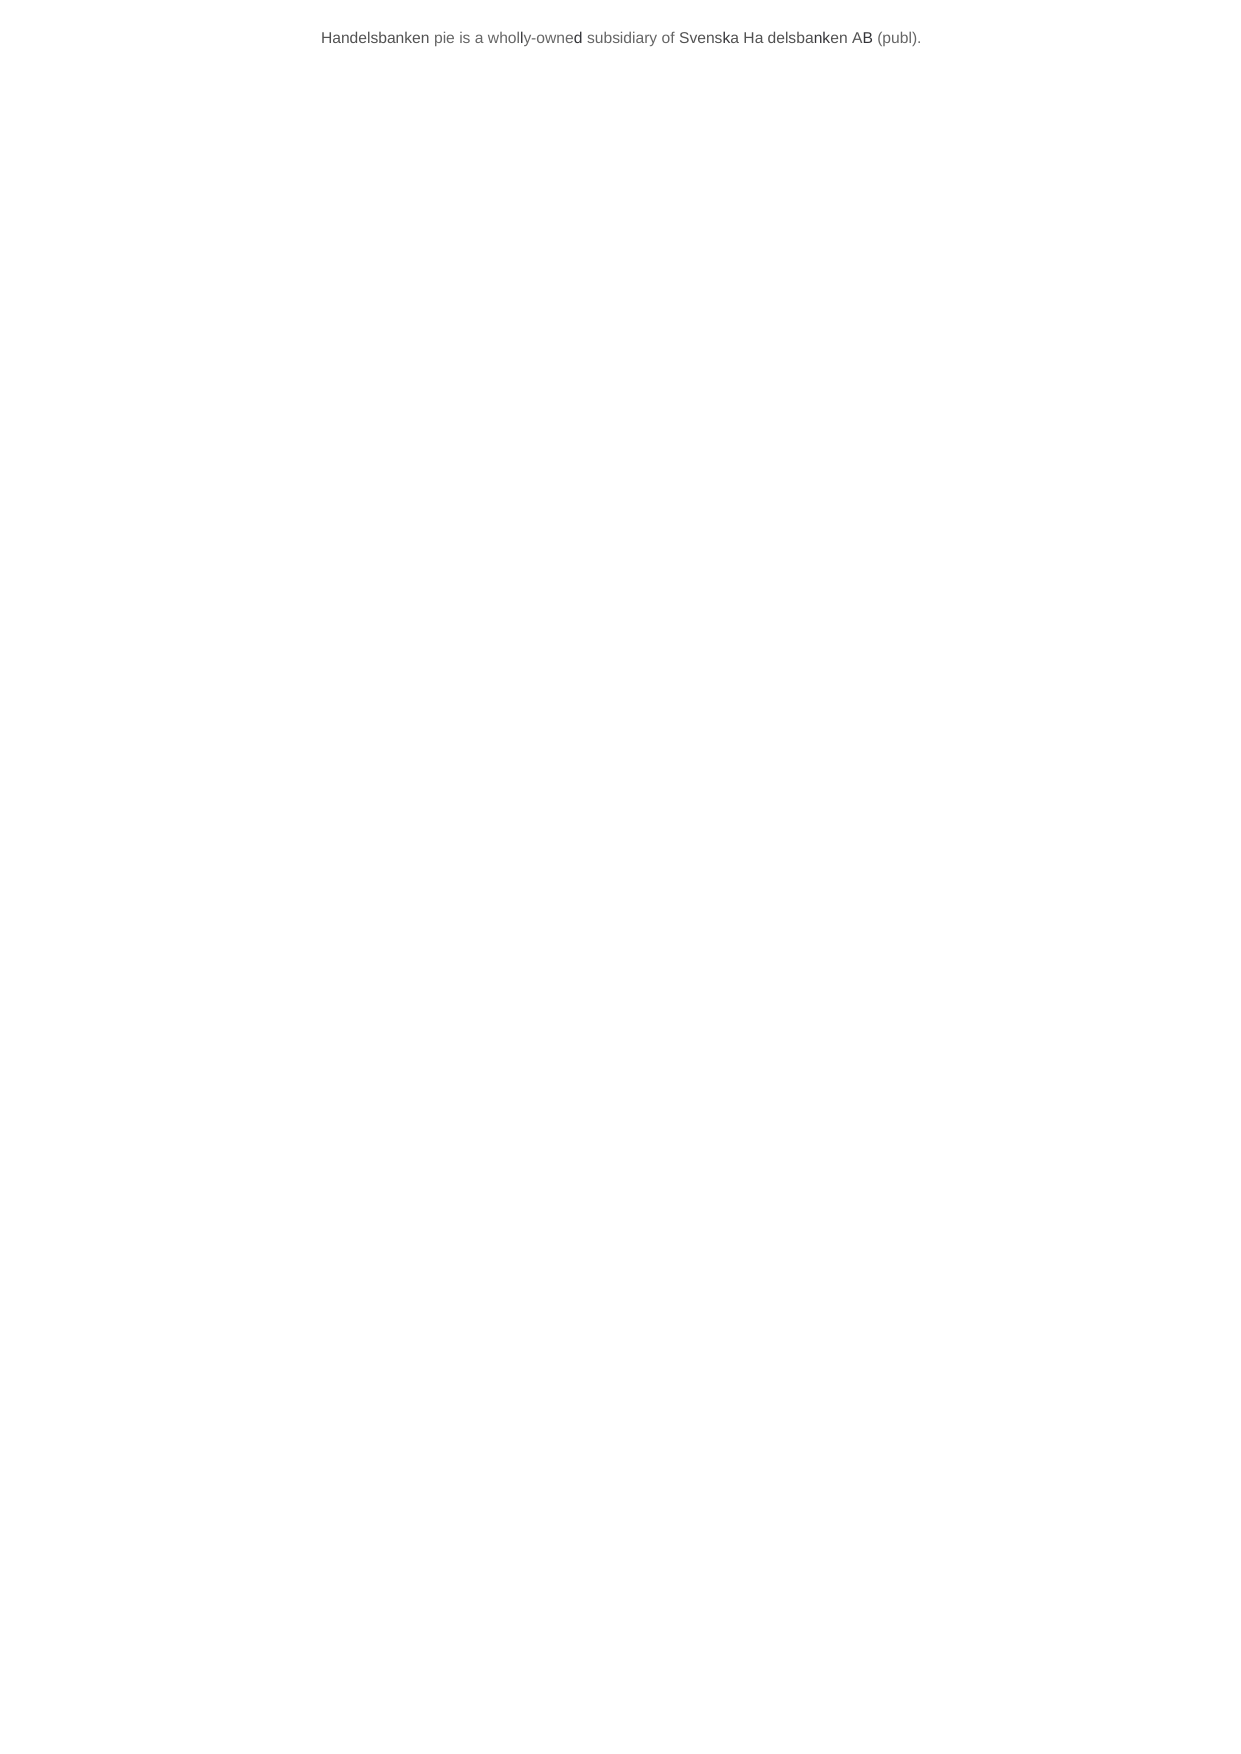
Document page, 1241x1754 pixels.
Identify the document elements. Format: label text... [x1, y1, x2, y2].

text Handelsbanken pie is a wholly-owned subsidiary of Svenska Ha delsbanken AB (publ). [132, 29, 1110, 47]
